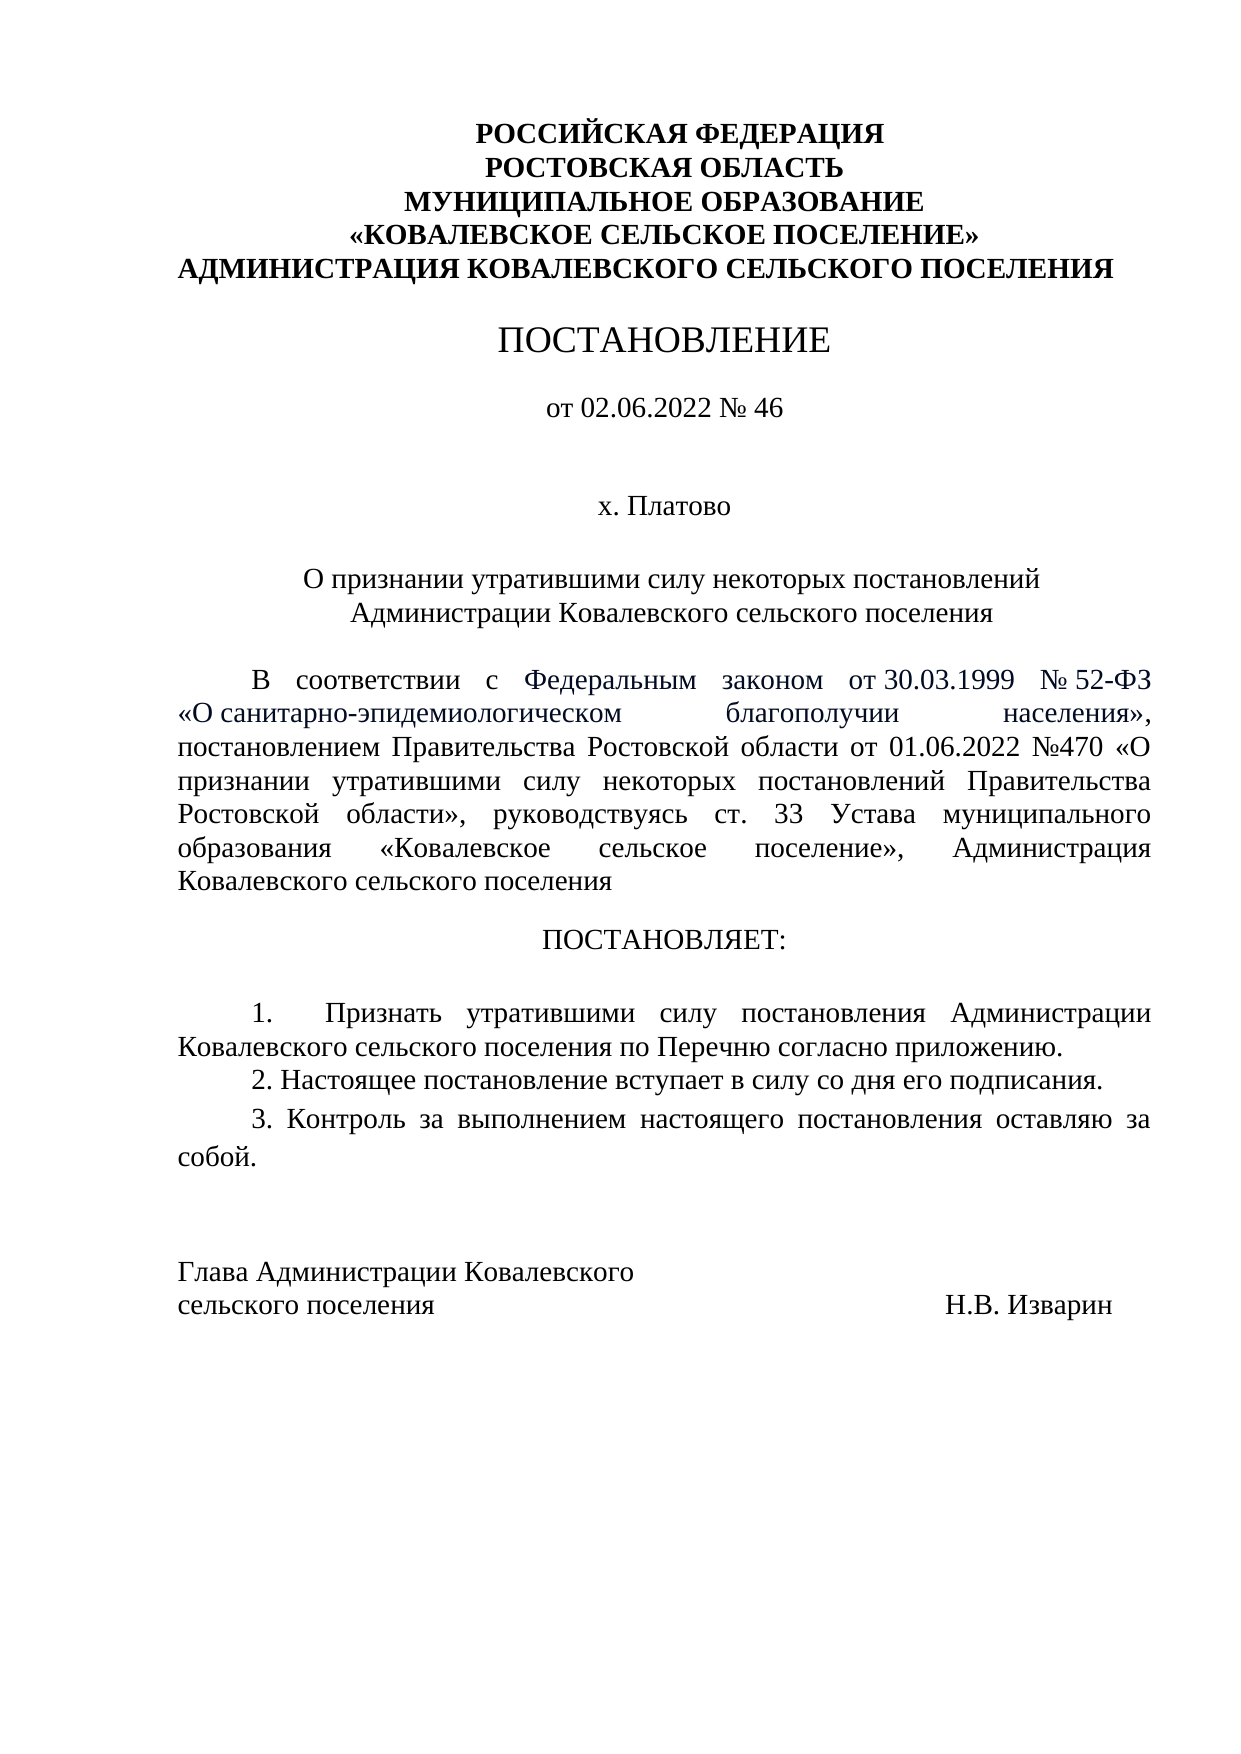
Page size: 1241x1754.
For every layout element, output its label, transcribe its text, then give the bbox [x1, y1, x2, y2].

text РОССИЙСКАЯ ФЕДЕРАЦИЯ [177, 117, 1152, 150]
text х. Платово [177, 488, 1152, 522]
text «КОВАЛЕВСКОЕ СЕЛЬСКОЕ ПОСЕЛЕНИЕ» [177, 217, 1152, 251]
text ПОСТАНОВЛЯЕТ: [177, 922, 1152, 955]
text В соответствии с Федеральным законом от 30.03.1999 № 52-ФЗ «О санитарно-эпидемиологическом благополучии населения», постановлением Правительства Ростовской области от 01.06.2022 №470 «О признании утратившими силу некоторых постановлений Правительства Ростовской области», руководствуясь ст. 33 Устава муниципального образования «Ковалевское сельское поселение», Администрация Ковалевского сельского поселения [177, 696, 1152, 897]
text О признании утратившими силу некоторых постановлений [177, 561, 1166, 595]
text Глава Администрации Ковалевского [177, 1254, 1152, 1287]
text АДМИНИСТРАЦИЯ КОВАЛЕВСКОГО СЕЛЬСКОГО ПОСЕЛЕНИЯ [177, 251, 1152, 284]
text 3. Контроль за выполнением настоящего постановления оставляю за собой. [177, 1101, 1152, 1173]
text Администрации Ковалевского сельского поселения [177, 595, 1166, 628]
text МУНИЦИПАЛЬНОЕ ОБРАЗОВАНИЕ [177, 184, 1152, 217]
text РОСТОВСКАЯ ОБЛАСТЬ [177, 150, 1152, 184]
text 2. Настоящее постановление вступает в силу со дня его подписания. [177, 1062, 1152, 1096]
list Признать утратившими силу постановления Администрации Ковалевского сельского поселения по Перечню согласно приложению. [177, 995, 1152, 1062]
text от 02.06.2022 46 [177, 390, 1152, 423]
text сельского поселения Н.В. Изварин [177, 1287, 1152, 1321]
text ПОСТАНОВЛЕНИЕ [177, 318, 1152, 361]
